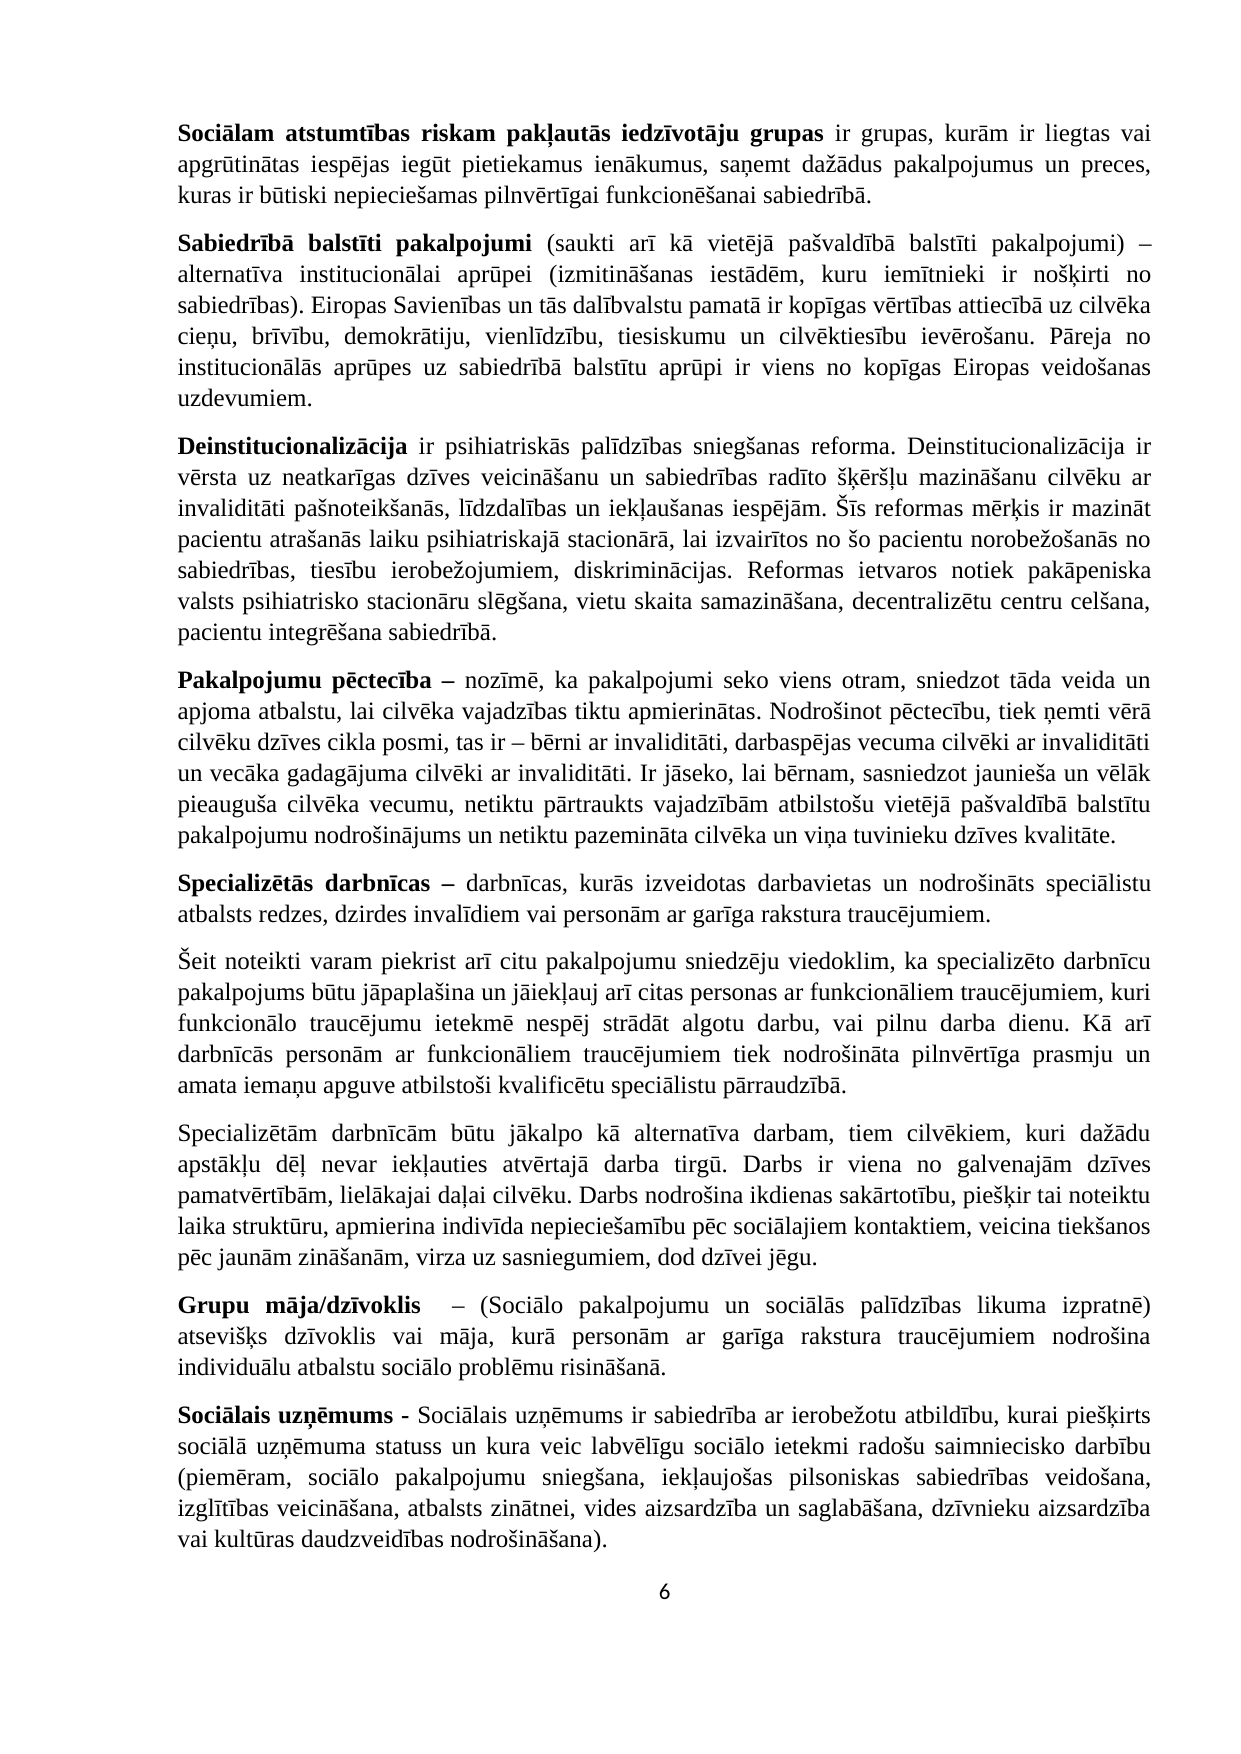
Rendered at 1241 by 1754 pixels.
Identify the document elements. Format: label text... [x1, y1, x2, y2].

text Deinstitucionalizācija ir psihiatriskās palīdzības sniegšanas reforma. Deinstitucionalizācija ir vērsta uz neatkarīgas dzīves veicināšanu un sabiedrības radīto šķēršļu mazināšanu cilvēku ar invaliditāti pašnoteikšanās, līdzdalības un iekļaušanas iespējām. Šīs reformas mērķis ir mazināt pacientu atrašanās laiku psihiatriskajā stacionārā, lai izvairītos no šo pacientu norobežošanās no sabiedrības, tiesību ierobežojumiem, diskriminācijas. Reformas ietvaros notiek pakāpeniska valsts psihiatrisko stacionāru slēgšana, vietu skaita samazināšana, decentralizētu centru celšana, pacientu integrēšana sabiedrībā. [177, 431, 1152, 646]
text Sabiedrībā balstīti pakalpojumi (saukti arī kā vietējā pašvaldībā balstīti pakalpojumi) – alternatīva institucionālai aprūpei (izmitināšanas iestādēm, kuru iemītnieki ir nošķirti no sabiedrības). Eiropas Savienības un tās dalībvalstu pamatā ir kopīgas vērtības attiecībā uz cilvēka cieņu, brīvību, demokrātiju, vienlīdzību, tiesiskumu un cilvēktiesību ievērošanu. Pāreja no institucionālās aprūpes uz sabiedrībā balstītu aprūpi ir viens no kopīgas Eiropas veidošanas uzdevumiem. [177, 228, 1152, 412]
text Specializētām darbnīcām būtu jākalpo kā alternatīva darbam, tiem cilvēkiem, kuri dažādu apstākļu dēļ nevar iekļauties atvērtajā darba tirgū. Darbs ir viena no galvenajām dzīves pamatvērtībām, lielākajai daļai cilvēku. Darbs nodrošina ikdienas sakārtotību, piešķir tai noteiktu laika struktūru, apmierina indivīda nepieciešamību pēc sociālajiem kontaktiem, veicina tiekšanos pēc jaunām zināšanām, virza uz sasniegumiem, dod dzīvei jēgu. [177, 1118, 1152, 1271]
text Sociālam atstumtības riskam pakļautās iedzīvotāju grupas ir grupas, kurām ir liegtas vai apgrūtinātas iespējas iegūt pietiekamus ienākumus, saņemt dažādus pakalpojumus un preces, kuras ir būtiski nepieciešamas pilnvērtīgai funkcionēšanai sabiedrībā. [177, 118, 1152, 209]
text Šeit noteikti varam piekrist arī citu pakalpojumu sniedzēju viedoklim, ka specializēto darbnīcu pakalpojums būtu jāpaplašina un jāiekļauj arī citas personas ar funkcionāliem traucējumiem, kuri funkcionālo traucējumu ietekmē nespēj strādāt algotu darbu, vai pilnu darba dienu. Kā arī darbnīcās personām ar funkcionāliem traucējumiem tiek nodrošināta pilnvērtīga prasmju un amata iemaņu apguve atbilstoši kvalificētu speciālistu pārraudzībā. [177, 946, 1152, 1099]
text Sociālais uzņēmums - Sociālais uzņēmums ir sabiedrība ar ierobežotu atbildību, kurai piešķirts sociālā uzņēmuma statuss un kura veic labvēlīgu sociālo ietekmi radošu saimniecisko darbību (piemēram, sociālo pakalpojumu sniegšana, iekļaujošas pilsoniskas sabiedrības veidošana, izglītības veicināšana, atbalsts zinātnei, vides aizsardzība un saglabāšana, dzīvnieku aizsardzība vai kultūras daudzveidības nodrošināšana). [177, 1400, 1152, 1431]
text Pakalpojumu pēctecība – nozīmē, ka pakalpojumi seko viens otram, sniedzot tāda veida un apjoma atbalstu, lai cilvēka vajadzības tiktu apmierinātas. Nodrošinot pēctecību, tiek ņemti vērā cilvēku dzīves cikla posmi, tas ir – bērni ar invaliditāti, darbaspējas vecuma cilvēki ar invaliditāti un vecāka gadagājuma cilvēki ar invaliditāti. Ir jāseko, lai bērnam, sasniedzot jaunieša un vēlāk pieauguša cilvēka vecumu, netiktu pārtraukts vajadzībām atbilstošu vietējā pašvaldībā balstītu pakalpojumu nodrošinājums un netiktu pazemināta cilvēka un viņa tuvinieku dzīves kvalitāte. [177, 665, 1152, 849]
text Sociālais uzņēmums - Sociālais uzņēmums ir sabiedrība ar ierobežotu atbildību, kurai piešķirts sociālā uzņēmuma statuss un kura veic labvēlīgu sociālo ietekmi radošu saimniecisko darbību (piemēram, sociālo pakalpojumu sniegšana, iekļaujošas pilsoniskas sabiedrības veidošana, izglītības veicināšana, atbalsts zinātnei, vides aizsardzība un saglabāšana, dzīvnieku aizsardzība vai kultūras daudzveidības nodrošināšana). [177, 1522, 1152, 1553]
text Specializētās darbnīcas – darbnīcas, kurās izveidotas darbavietas un nodrošināts speciālistu atbalsts redzes, dzirdes invalīdiem vai personām ar garīga rakstura traucējumiem. [177, 868, 1152, 927]
text Grupu māja/dzīvoklis – (Sociālo pakalpojumu un sociālās palīdzības likuma izpratnē) atsevišķs dzīvoklis vai māja, kurā personām ar garīga rakstura traucējumiem nodrošina individuālu atbalstu sociālo problēmu risināšanā. [177, 1290, 1152, 1381]
